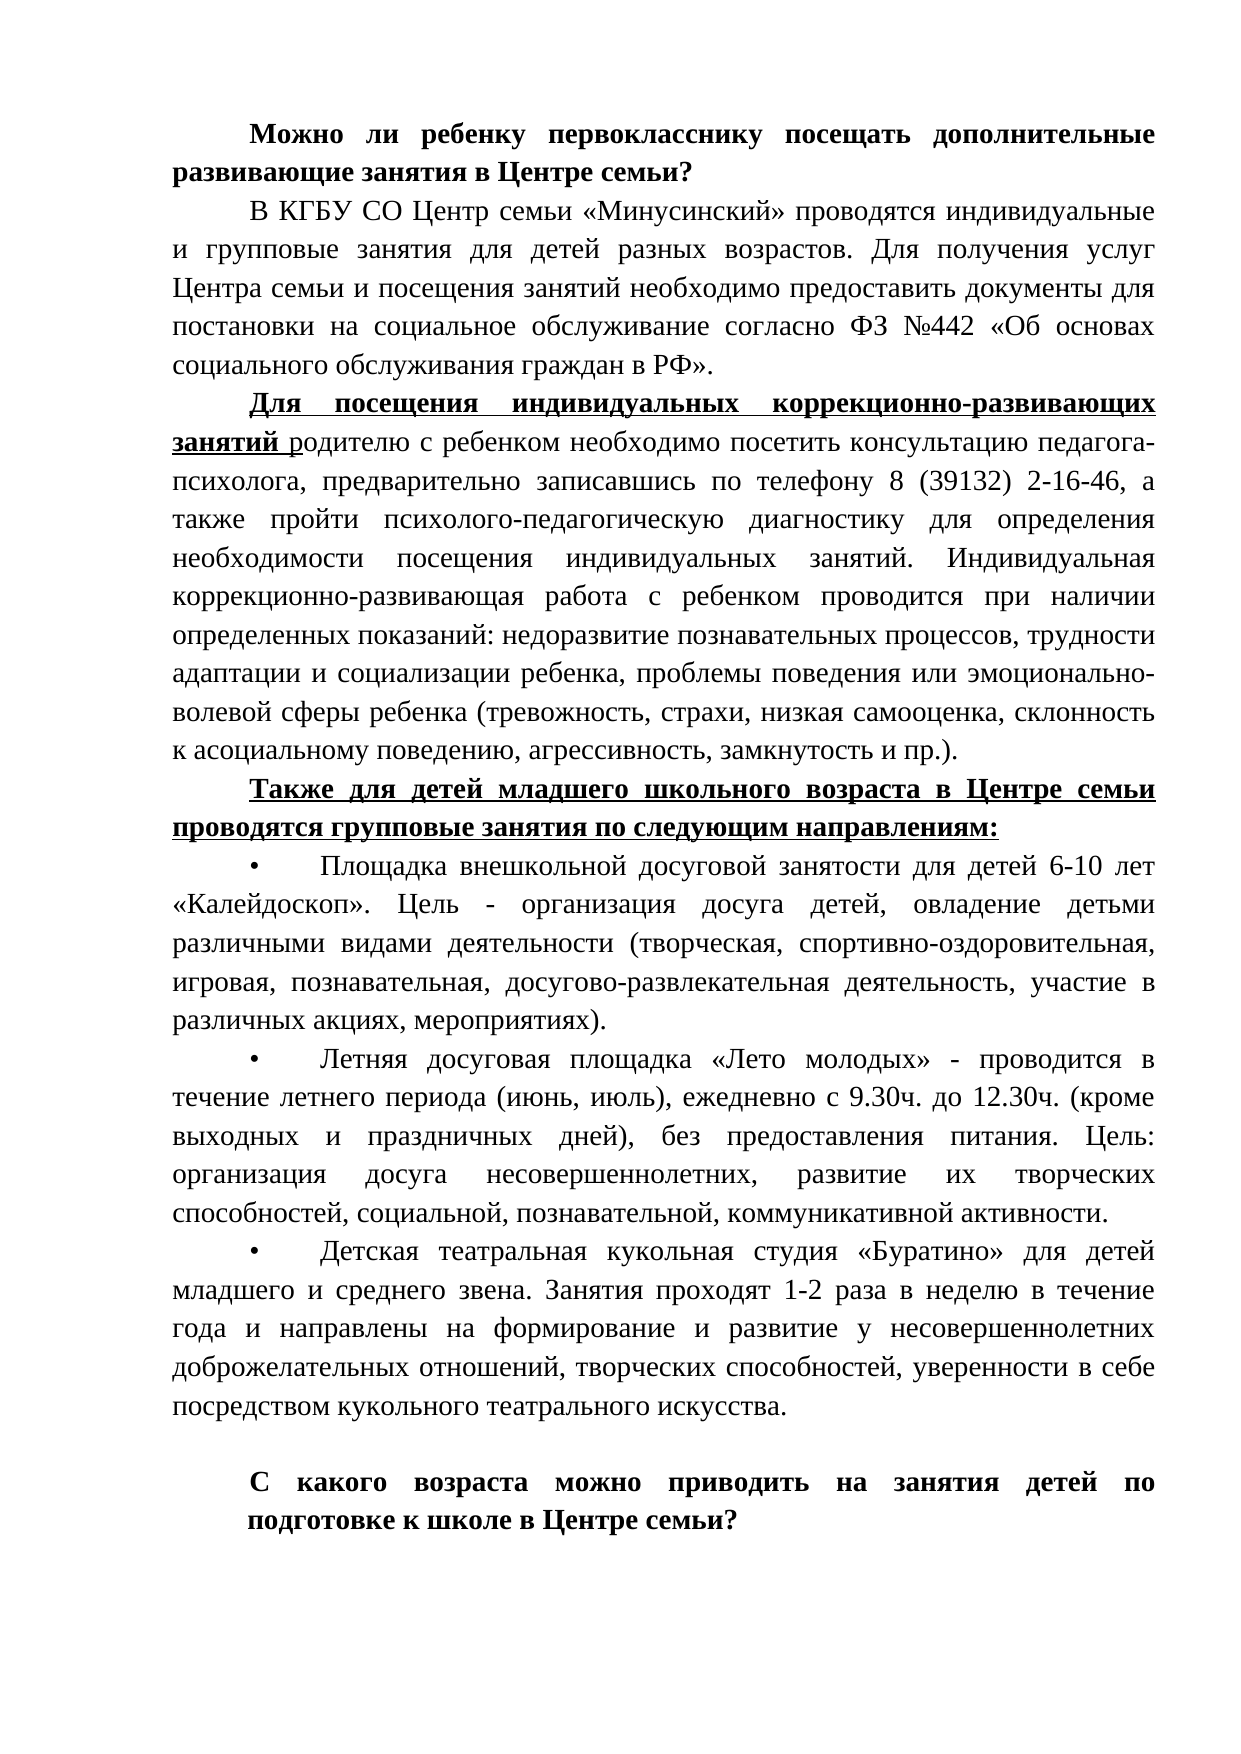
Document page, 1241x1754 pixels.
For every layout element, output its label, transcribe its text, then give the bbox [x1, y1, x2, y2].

text Для посещения индивидуальных коррекционно-развивающих занятий родителю с ребенком необходимо посетить консультацию педагога- психолога, предварительно записавшись по телефону 8 (39132) 2-16-46, а также пройти психолого-педагогическую диагностику для определения необходимости посещения индивидуальных занятий. Индивидуальная коррекционно-развивающая работа с ребенком проводится при наличии определенных показаний: недоразвитие познавательных процессов, трудности адаптации и социализации ребенка, проблемы поведения или эмоционально-волевой сферы ребенка (тревожность, страхи, низкая самооценка, склонность к асоциальному поведению, агрессивность, замкнутость и пр.). [172, 386, 1156, 766]
list Летняя досуговая площадка «Лето молодых» - проводится в течение летнего периода (июнь, июль), ежедневно с 9.30ч. до 12.30ч. (кроме выходных и праздничных дней), без предоставления питания. Цель: организация досуга несовершеннолетних, развитие их творческих способностей, социальной, познавательной, коммуникативной активности. [172, 1041, 1156, 1228]
text С какого возраста можно приводить на занятия детей по подготовке к школе в Центре семьи? [247, 1464, 1156, 1536]
list Детская театральная кукольная студия «Буратино» для детей младшего и среднего звена. Занятия проходят 1-2 раза в неделю в течение года и направлены на формирование и развитие у несовершеннолетних доброжелательных отношений, творческих способностей, уверенности в себе посредством кукольного театрального искусства. [172, 1233, 1156, 1421]
text В КГБУ СО Центр семьи «Минусинский» проводятся индивидуальные и групповые занятия для детей разных возрастов. Для получения услуг Центра семьи и посещения занятий необходимо предоставить документы для постановки на социальное обслуживание согласно ФЗ №442 «Об основах социального обслуживания граждан в РФ». [172, 193, 1156, 381]
list Площадка внешкольной досуговой занятости для детей 6-10 лет «Калейдоскоп». Цель - организация досуга детей, овладение детьми различными видами деятельности (творческая, спортивно-оздоровительная, игровая, познавательная, досугово-развлекательная деятельность, участие в различных акциях, мероприятиях). [172, 848, 1156, 1036]
text Также для детей младшего школьного возраста в Центре семьи проводятся групповые занятия по следующим направлениям: [172, 771, 1156, 843]
text Можно ли ребенку первокласснику посещать дополнительные развивающие занятия в Центре семьи? [172, 116, 1156, 188]
